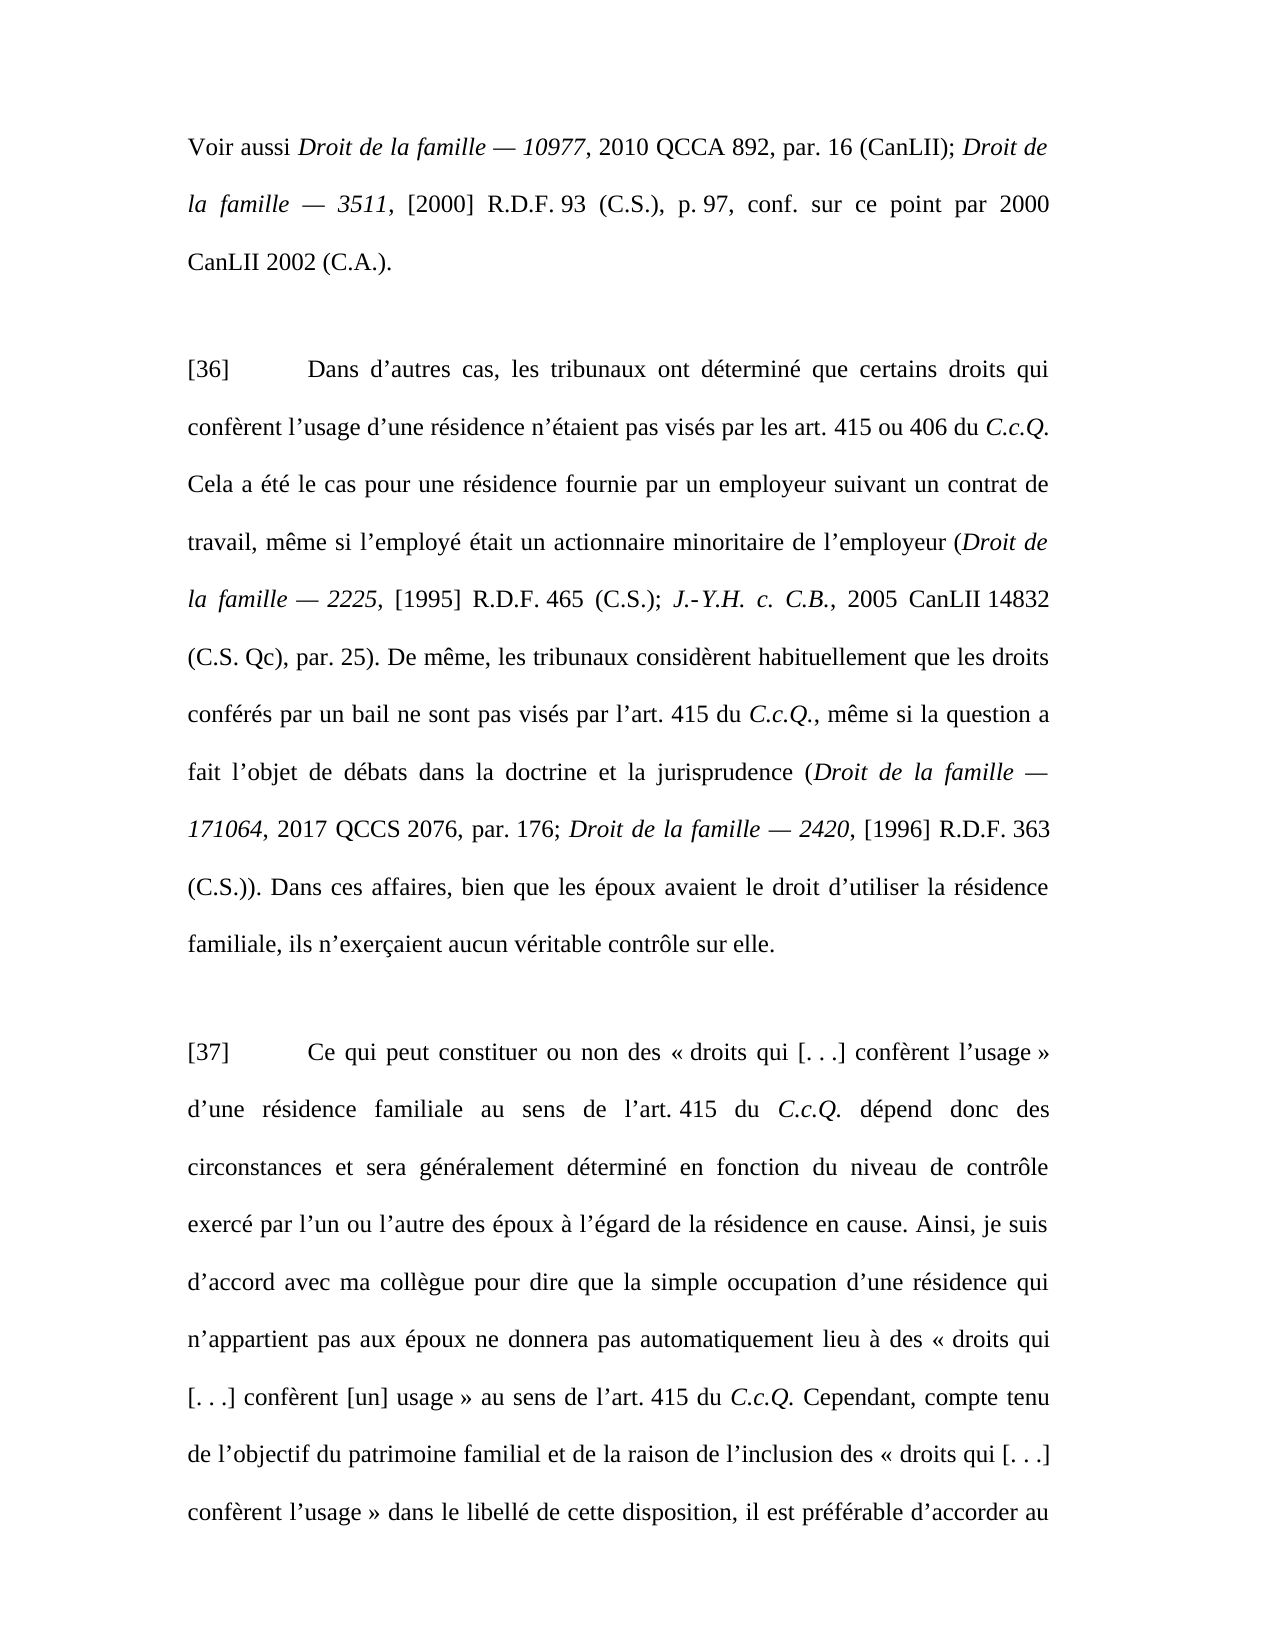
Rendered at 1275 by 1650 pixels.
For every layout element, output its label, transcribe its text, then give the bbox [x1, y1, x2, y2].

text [187, 132, 1050, 276]
text Dans d’autres cas, les tribunaux ont déterminé que certains droits qui confèrent l’usage d’une résidence n’étaient pas visés par les art. 415 ou 406 du C.c.Q. Cela a été le cas pour une résidence fournie par un employeur suivant un contrat de travail, même si l’employé était un actionnaire minoritaire de l’employeur (Droit de la famille — 2225, [1995] R.D.F. 465 (C.S.); J.-Y.H. c. C.B., 2005 CanLII 14832 (C.S. Qc), par. 25). De même, les tribunaux considèrent habituellement que les droits conférés par un bail ne sont pas visés par l’art. 415 du C.c.Q., même si la question a fait l’objet de débats dans la doctrine et la jurisprudence (Droit de la famille — 171064, 2017 QCCS 2076, par. 176; Droit de la famille — 2420, [1996] R.D.F. 363 (C.S.)). Dans ces affaires, bien que les époux avaient le droit d’utiliser la résidence familiale, ils n’exerçaient aucun véritable contrôle sur elle. [187, 354, 1050, 958]
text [187, 1037, 1050, 1526]
